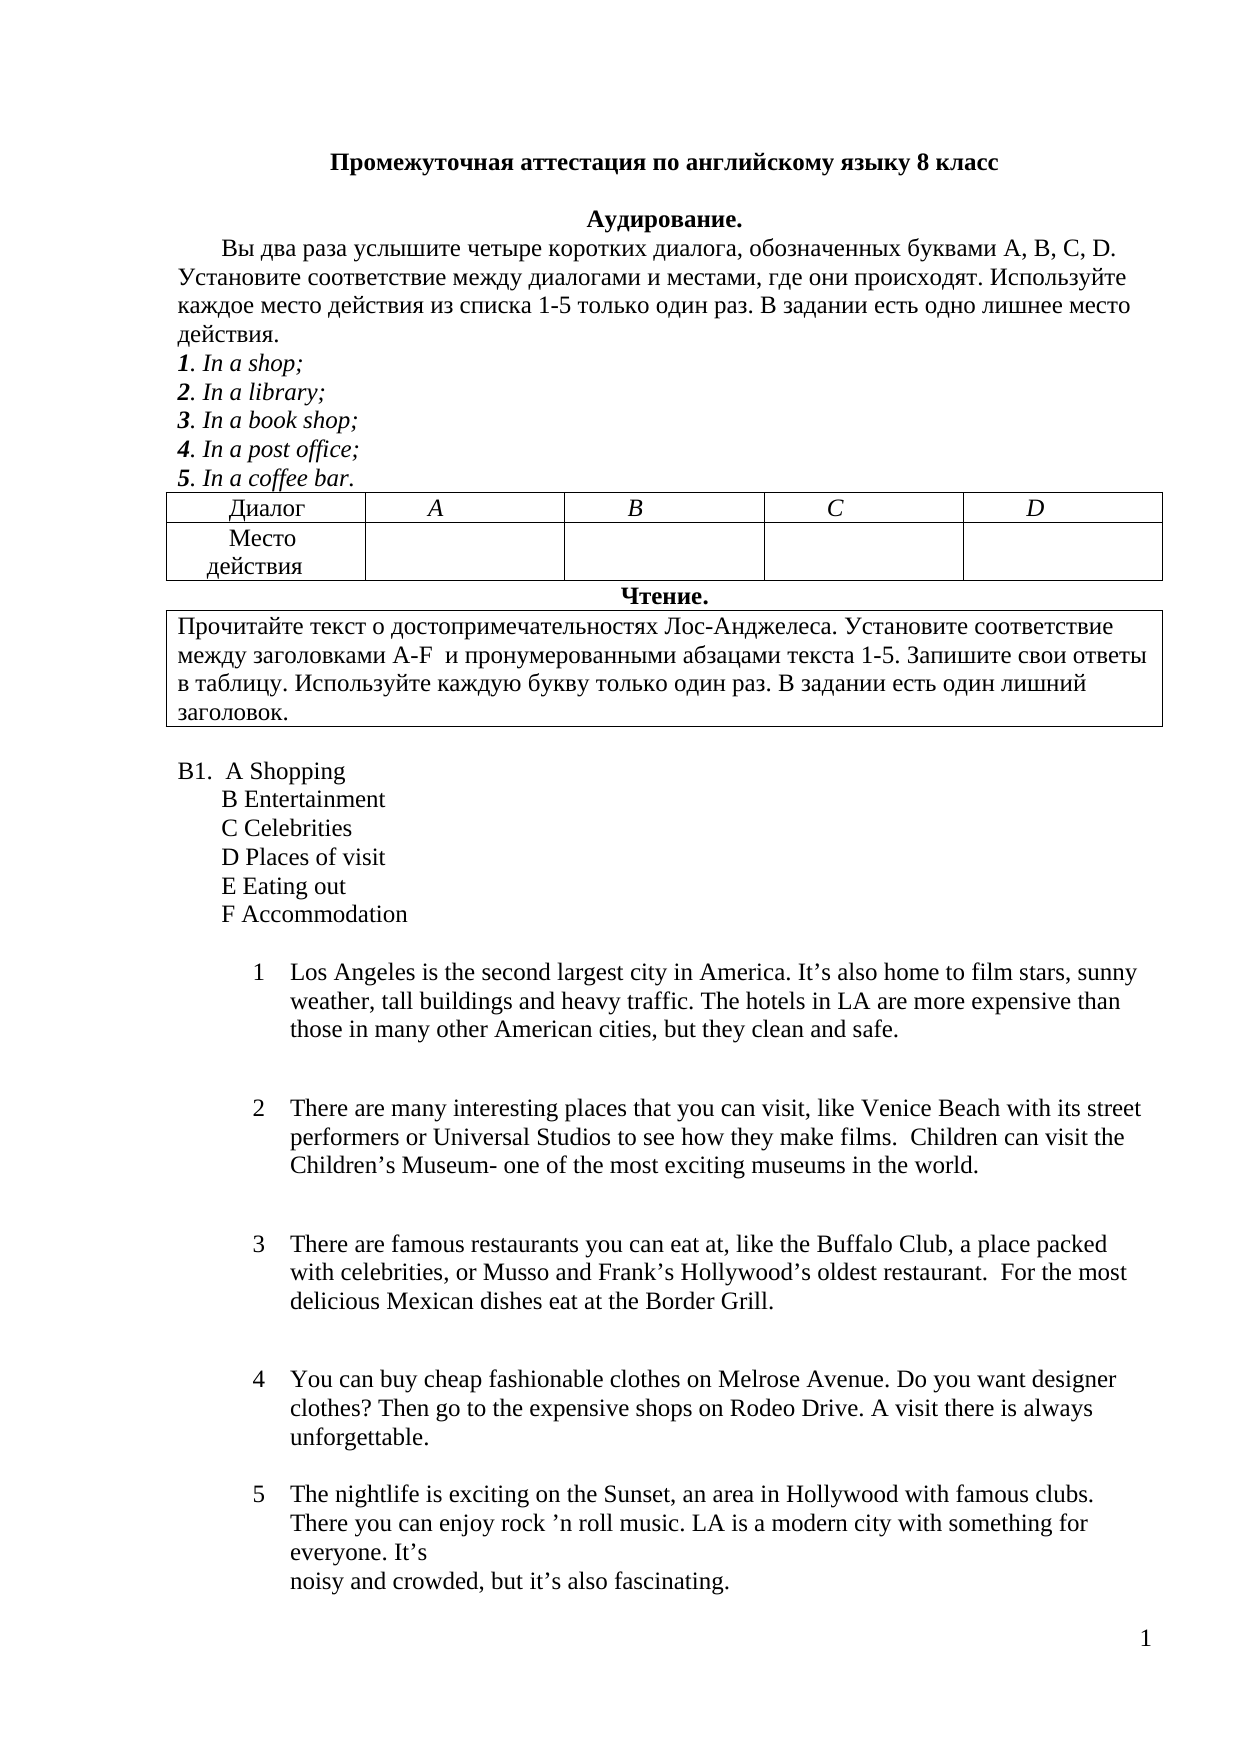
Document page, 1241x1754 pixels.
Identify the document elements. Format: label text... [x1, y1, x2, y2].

text 3. In a book shop; [177, 406, 1152, 434]
list Los Angeles is the second largest city in America. It’s also home to film stars, sunny weather, tall buildings and heavy traffic. The hotels in LA are more expensive than those in many other American cities, but they clean and safe. [252, 957, 1152, 1043]
text D Places of visit [177, 842, 1152, 871]
text 1. In a shop; [177, 348, 1152, 377]
text Промежуточная аттестация по английскому языку 8 класс [177, 147, 1152, 176]
text B Entertainment [177, 784, 1152, 813]
table_cell Место действия [167, 523, 365, 580]
table_header B [565, 493, 764, 522]
list You can buy cheap fashionable clothes on Melrose Avenue. Do you want designer clothes? Then go to the expensive shops on Rodeo Drive. A visit there is always unforgettable. [252, 1364, 1152, 1451]
table_header A [366, 493, 564, 522]
table_cell [565, 523, 764, 580]
list noisy and crowded, but it’s also fascinating. [290, 1566, 1152, 1594]
text F Accommodation [177, 899, 1152, 928]
text E Eating out [177, 871, 1152, 899]
table_header D [964, 493, 1162, 522]
list The nightlife is exciting on the Sunset, an area in Hollywood with famous clubs. There you can enjoy rock ’n roll music. LA is a modern city with something for everyone. It’s [252, 1479, 1152, 1566]
text 5. In a coffee bar. [177, 463, 1152, 492]
text Аудирование. [177, 204, 1152, 233]
text B1. A Shopping [177, 756, 1152, 784]
table_header Прочитайте текст о достопримечательностях Лос-Анджелеса. Установите соответствие между заголовками A-F и пронумерованными абзацами текста 1-5. Запишите свои ответы в таблицу. Используйте каждую букву только один раз. В задании есть один лишний заголовок. [167, 611, 1162, 726]
list There are many interesting places that you can visit, like Venice Beach with its street performers or Universal Studios to see how they make films. Children can visit the Children’s Museum- one of the most exciting museums in the world. [252, 1093, 1152, 1179]
table_cell [366, 523, 564, 580]
table_cell [964, 523, 1162, 580]
text 4. In a post office; [177, 434, 1152, 463]
table_cell [765, 523, 963, 580]
list There are famous restaurants you can eat at, like the Buffalo Club, a place packed with celebrities, or Musso and Frank’s Hollywood’s oldest restaurant. For the most delicious Mexican dishes eat at the Border Grill. [252, 1229, 1152, 1315]
table_header Диалог [167, 493, 365, 522]
text Вы два раза услышите четыре коротких диалога, обозначенных буквами A, B, C, D. Установите соответствие между диалогами и местами, где они происходят. Используйте каждое место действия из списка 1-5 только один раз. В задании есть одно лишнее место действия. [177, 233, 1152, 348]
table_header C [765, 493, 963, 522]
text 2. In a library; [177, 377, 1152, 406]
text C Celebrities [177, 813, 1152, 842]
text Чтение. [177, 581, 1152, 610]
